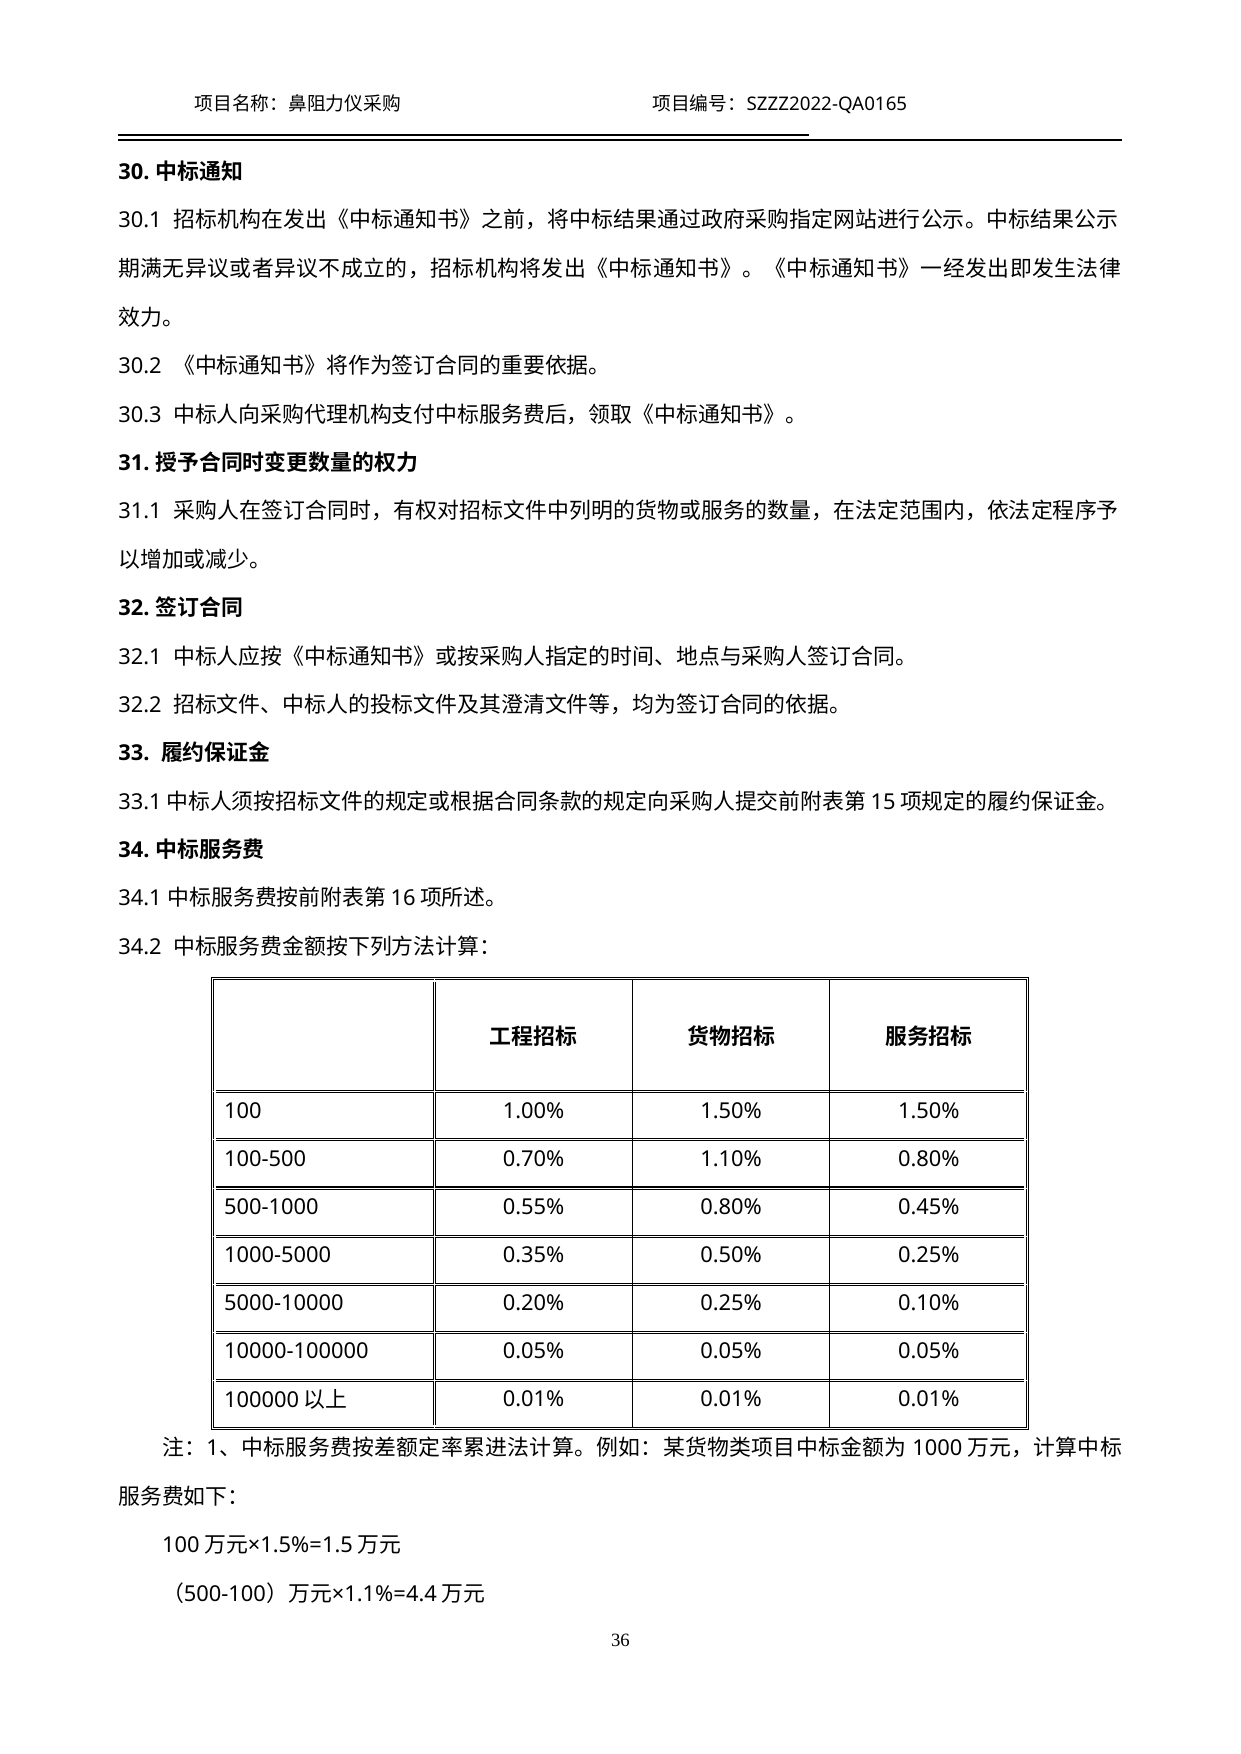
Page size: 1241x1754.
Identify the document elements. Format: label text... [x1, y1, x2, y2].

table_cell 5000-10000 [214, 1283, 433, 1331]
table_cell 0.80% [633, 1190, 829, 1234]
text （500-100）万元×1.1%=4.4万元 [118, 1576, 1122, 1608]
table_cell 0.25% [830, 1235, 1026, 1283]
table_cell 0.05% [830, 1331, 1026, 1379]
table_cell 1.50% [830, 1090, 1028, 1138]
table_cell 100 [213, 1090, 434, 1138]
table_header 工程招标 [435, 980, 632, 1090]
table_cell 0.70% [436, 1141, 632, 1186]
table_cell 0.10% [830, 1283, 1026, 1331]
text 34.1 中标服务费按前附表第16项所述。 [118, 880, 1122, 912]
text 32. 签订合同 [118, 590, 1122, 622]
text 33.1中标人须按招标文件的规定或根据合同条款的规定向采购人提交前附表第15项规定的履约保证金。 [118, 783, 1122, 816]
text 34.2 中标服务费金额按下列方法计算： [118, 928, 1122, 961]
table_cell 100-500 [213, 1138, 434, 1186]
table_cell 500-1000 [214, 1186, 433, 1234]
table_cell 10000-100000 [214, 1331, 433, 1379]
text 34. 中标服务费 [118, 832, 1122, 864]
text 31. 授予合同时变更数量的权力 [118, 444, 1122, 477]
table_cell 0.80% [830, 1138, 1028, 1186]
text 31.1 采购人在签订合同时，有权对招标文件中列明的货物或服务的数量，在法定范围内，依法定程序予以增加或减少。 [118, 493, 1122, 574]
table_cell 0.50% [633, 1238, 829, 1283]
text 30.1 招标机构在发出《中标通知书》之前，将中标结果通过政府采购指定网站进行公示。中标结果公示期满无异议或者异议不成立的，招标机构将发出《中标通知书》。《中标通知书》一经发出即发生法律效力。 [118, 202, 1122, 332]
text 100万元×1.5%=1.5万元 [118, 1527, 1122, 1560]
table_cell 0.35% [436, 1238, 632, 1283]
table_cell 100000以上 [213, 1379, 434, 1427]
table_cell 0.25% [633, 1286, 829, 1331]
table_header 货物招标 [633, 980, 829, 1090]
table_cell 0.45% [830, 1186, 1026, 1234]
table_cell 0.20% [436, 1286, 632, 1331]
table_cell 1000-5000 [214, 1235, 433, 1283]
table_cell 0.05% [633, 1334, 829, 1379]
table_cell 0.05% [436, 1334, 632, 1379]
table_cell 1.00% [436, 1093, 632, 1138]
table_cell 0.55% [436, 1190, 632, 1234]
text 注：1、中标服务费按差额定率累进法计算。例如：某货物类项目中标金额为1000万元，计算中标服务费如下： [118, 1430, 1122, 1511]
table_cell 1.50% [633, 1093, 829, 1138]
table_cell 0.01% [435, 1382, 632, 1427]
text 30. 中标通知 [118, 154, 1122, 186]
table_cell 0.01% [633, 1382, 829, 1427]
table_header [214, 980, 434, 1090]
text 30.3 中标人向采购代理机构支付中标服务费后，领取《中标通知书》。 [118, 396, 1122, 429]
text 33. 履约保证金 [118, 735, 1122, 767]
table_cell 1.10% [633, 1141, 829, 1186]
text 30.2 《中标通知书》将作为签订合同的重要依据。 [118, 348, 1122, 380]
table_cell 0.01% [830, 1379, 1028, 1427]
table_header 服务招标 [830, 980, 1026, 1090]
text 32.1 中标人应按《中标通知书》或按采购人指定的时间、地点与采购人签订合同。 [118, 638, 1122, 671]
text 32.2 招标文件、中标人的投标文件及其澄清文件等，均为签订合同的依据。 [118, 687, 1122, 719]
